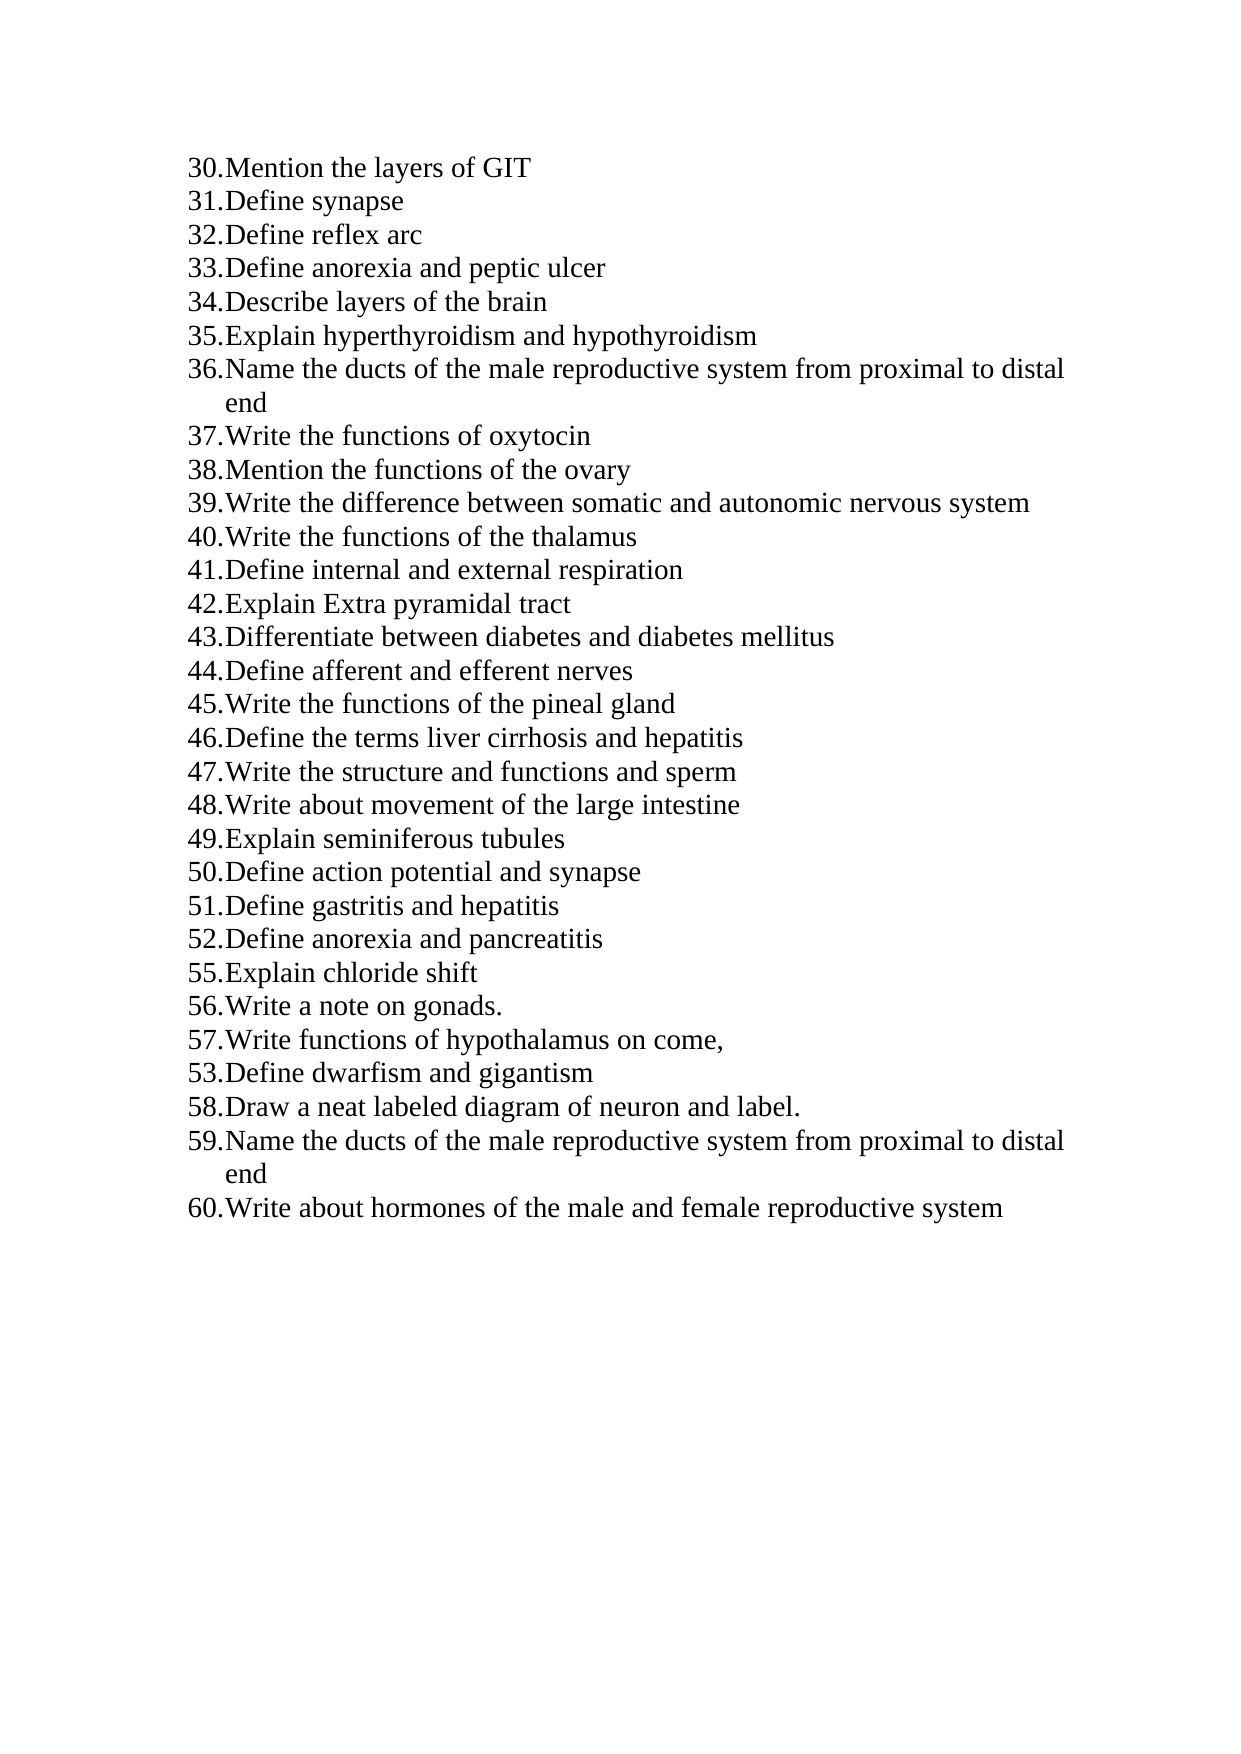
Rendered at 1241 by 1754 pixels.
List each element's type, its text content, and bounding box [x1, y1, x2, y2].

list Differentiate between diabetes and diabetes mellitus [187, 619, 1090, 653]
list Define dwarfism and gigantism [187, 1056, 1090, 1089]
list Define synapse [187, 183, 1090, 217]
list Write the functions of the thalamus [187, 519, 1090, 552]
list Name the ducts of the male reproductive system from proximal to distal end [187, 1123, 1090, 1190]
list Write functions of hypothalamus on come, [187, 1022, 1090, 1056]
list Define internal and external respiration [187, 552, 1090, 586]
list Define anorexia and peptic ulcer [187, 251, 1090, 284]
list Define reflex arc [187, 217, 1090, 251]
list Define the terms liver cirrhosis and hepatitis [187, 720, 1090, 754]
list Write the structure and functions and sperm [187, 754, 1090, 787]
list Define afferent and efferent nerves [187, 653, 1090, 687]
list Define action potential and synapse [187, 854, 1090, 888]
list Write the functions of oxytocin [187, 418, 1090, 452]
list Mention the functions of the ovary [187, 452, 1090, 485]
list Describe layers of the brain [187, 284, 1090, 318]
list Define anorexia and pancreatitis [187, 921, 1090, 955]
list Explain hyperthyroidism and hypothyroidism [187, 318, 1090, 351]
list Explain seminiferous tubules [187, 821, 1090, 854]
list Explain Extra pyramidal tract [187, 586, 1090, 619]
list Write about hormones of the male and female reproductive system [187, 1190, 1090, 1223]
list Write a note on gonads. [187, 988, 1090, 1022]
list Mention the layers of GIT [187, 150, 1090, 183]
list Name the ducts of the male reproductive system from proximal to distal end [187, 351, 1090, 418]
list Write the difference between somatic and autonomic nervous system [187, 485, 1090, 519]
list Explain chloride shift [187, 955, 1090, 988]
list Define gastritis and hepatitis [187, 888, 1090, 921]
list Draw a neat labeled diagram of neuron and label. [187, 1089, 1090, 1123]
list Write the functions of the pineal gland [187, 687, 1090, 720]
list Write about movement of the large intestine [187, 787, 1090, 821]
